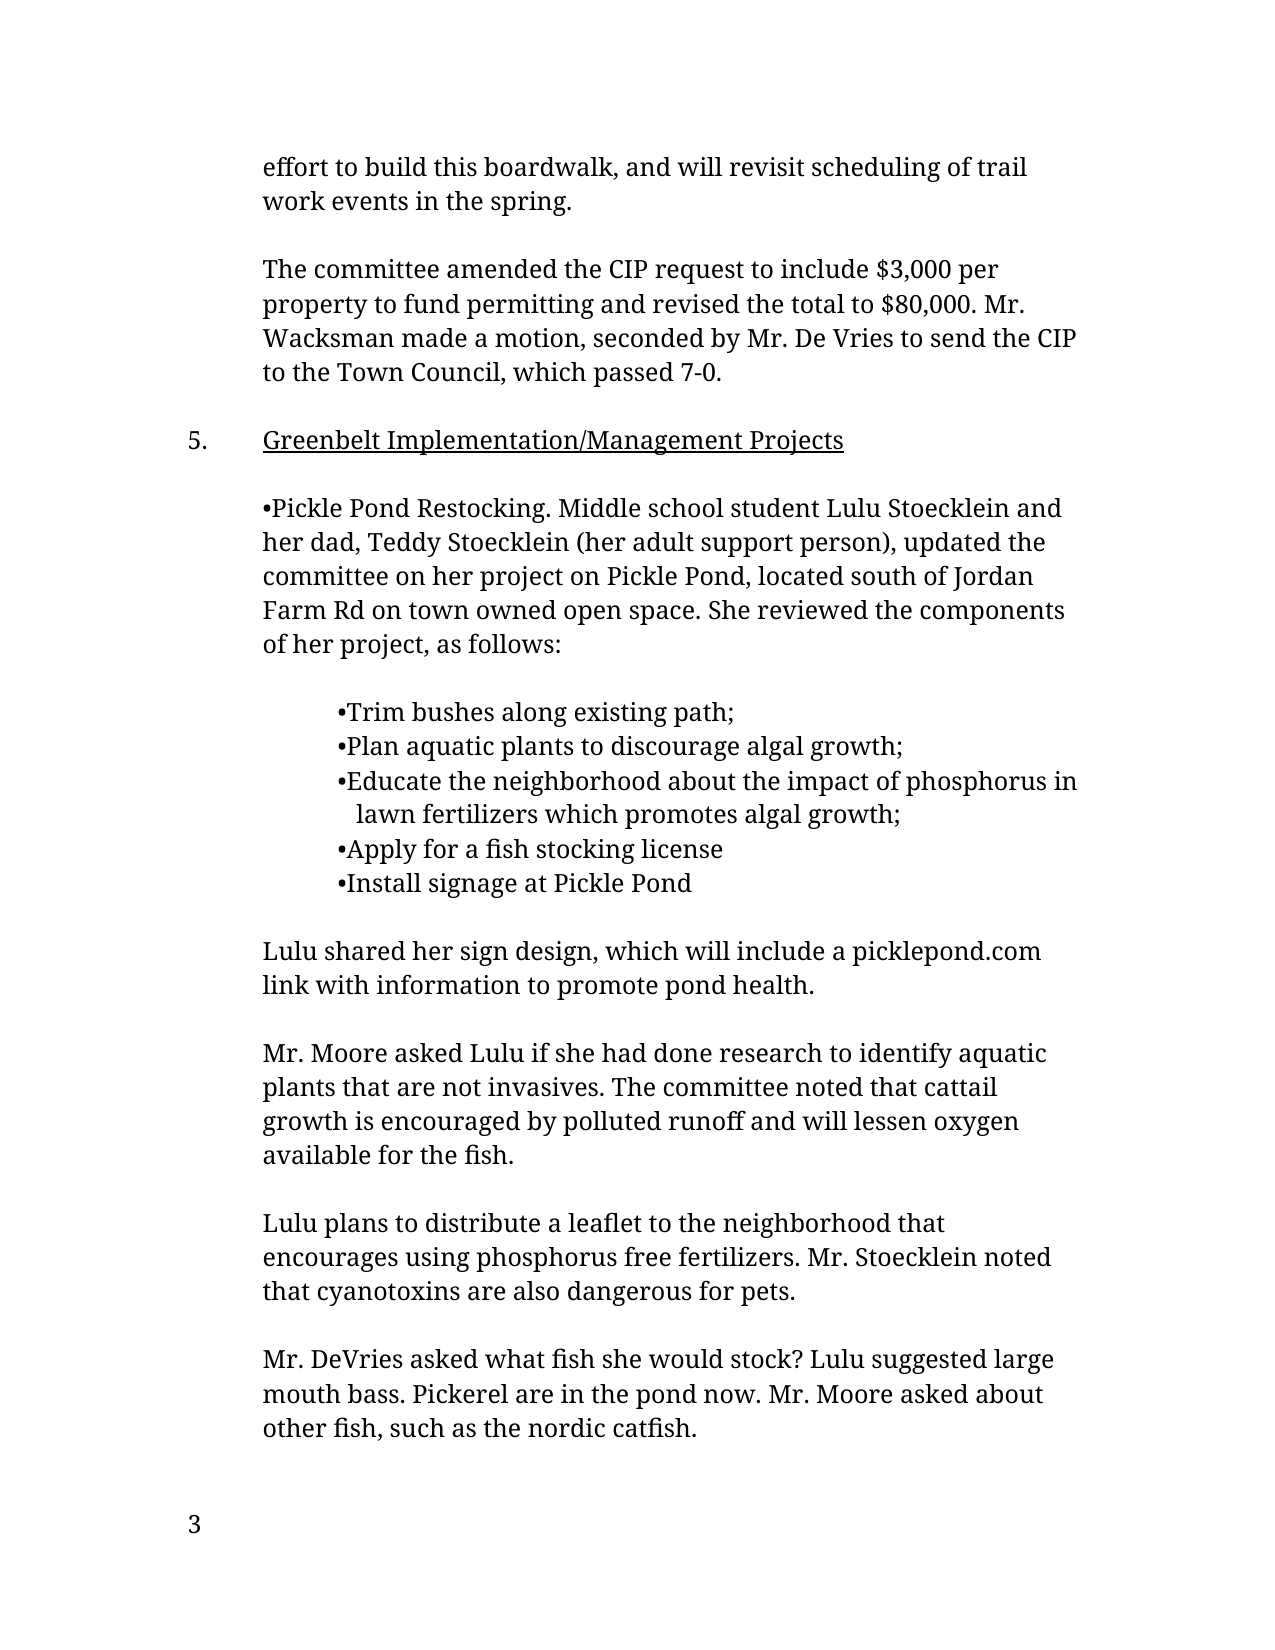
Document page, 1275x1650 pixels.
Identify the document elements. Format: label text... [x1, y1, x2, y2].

text •Apply for a fish stocking license [337, 831, 1087, 865]
text The committee amended the CIP request to include $3,000 per property to fund permitting and revised the total to $80,000. Mr. Wacksman made a motion, seconded by Mr. De Vries to send the CIP to the Town Council, which passed 7-0. [187, 252, 1087, 388]
text •Pickle Pond Restocking. Middle school student Lulu Stoecklein and her dad, Teddy Stoecklein (her adult support person), updated the committee on her project on Pickle Pond, located south of Jordan Farm Rd on town owned open space. She reviewed the components of her project, as follows: [187, 491, 1087, 661]
text •Install signage at Pickle Pond [337, 865, 1087, 899]
text •Plan aquatic plants to discourage algal growth; [337, 729, 1087, 763]
text •Trim bushes along existing path; [337, 695, 1087, 729]
text Lulu plans to distribute a leaflet to the neighborhood that encourages using phosphorus free fertilizers. Mr. Stoecklein noted that cyanotoxins are also dangerous for pets. [262, 1206, 1087, 1308]
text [187, 150, 1087, 218]
text Lulu shared her sign design, which will include a picklepond.com link with information to promote pond health. [262, 933, 1087, 1002]
text Mr. Moore asked Lulu if she had done research to identify aquatic plants that are not invasives. The committee noted that cattail growth is encouraged by polluted runoff and will lessen oxygen available for the fish. [262, 1036, 1087, 1172]
text Mr. DeVries asked what fish she would stock? Lulu suggested large mouth bass. Pickerel are in the pond now. Mr. Moore asked about other fish, such as the nordic catfish. [262, 1342, 1087, 1444]
text •Educate the neighborhood about the impact of phosphorus in lawn fertilizers which promotes algal growth; [337, 763, 1087, 831]
text 5. Greenbelt Implementation/Management Projects [187, 422, 1087, 457]
